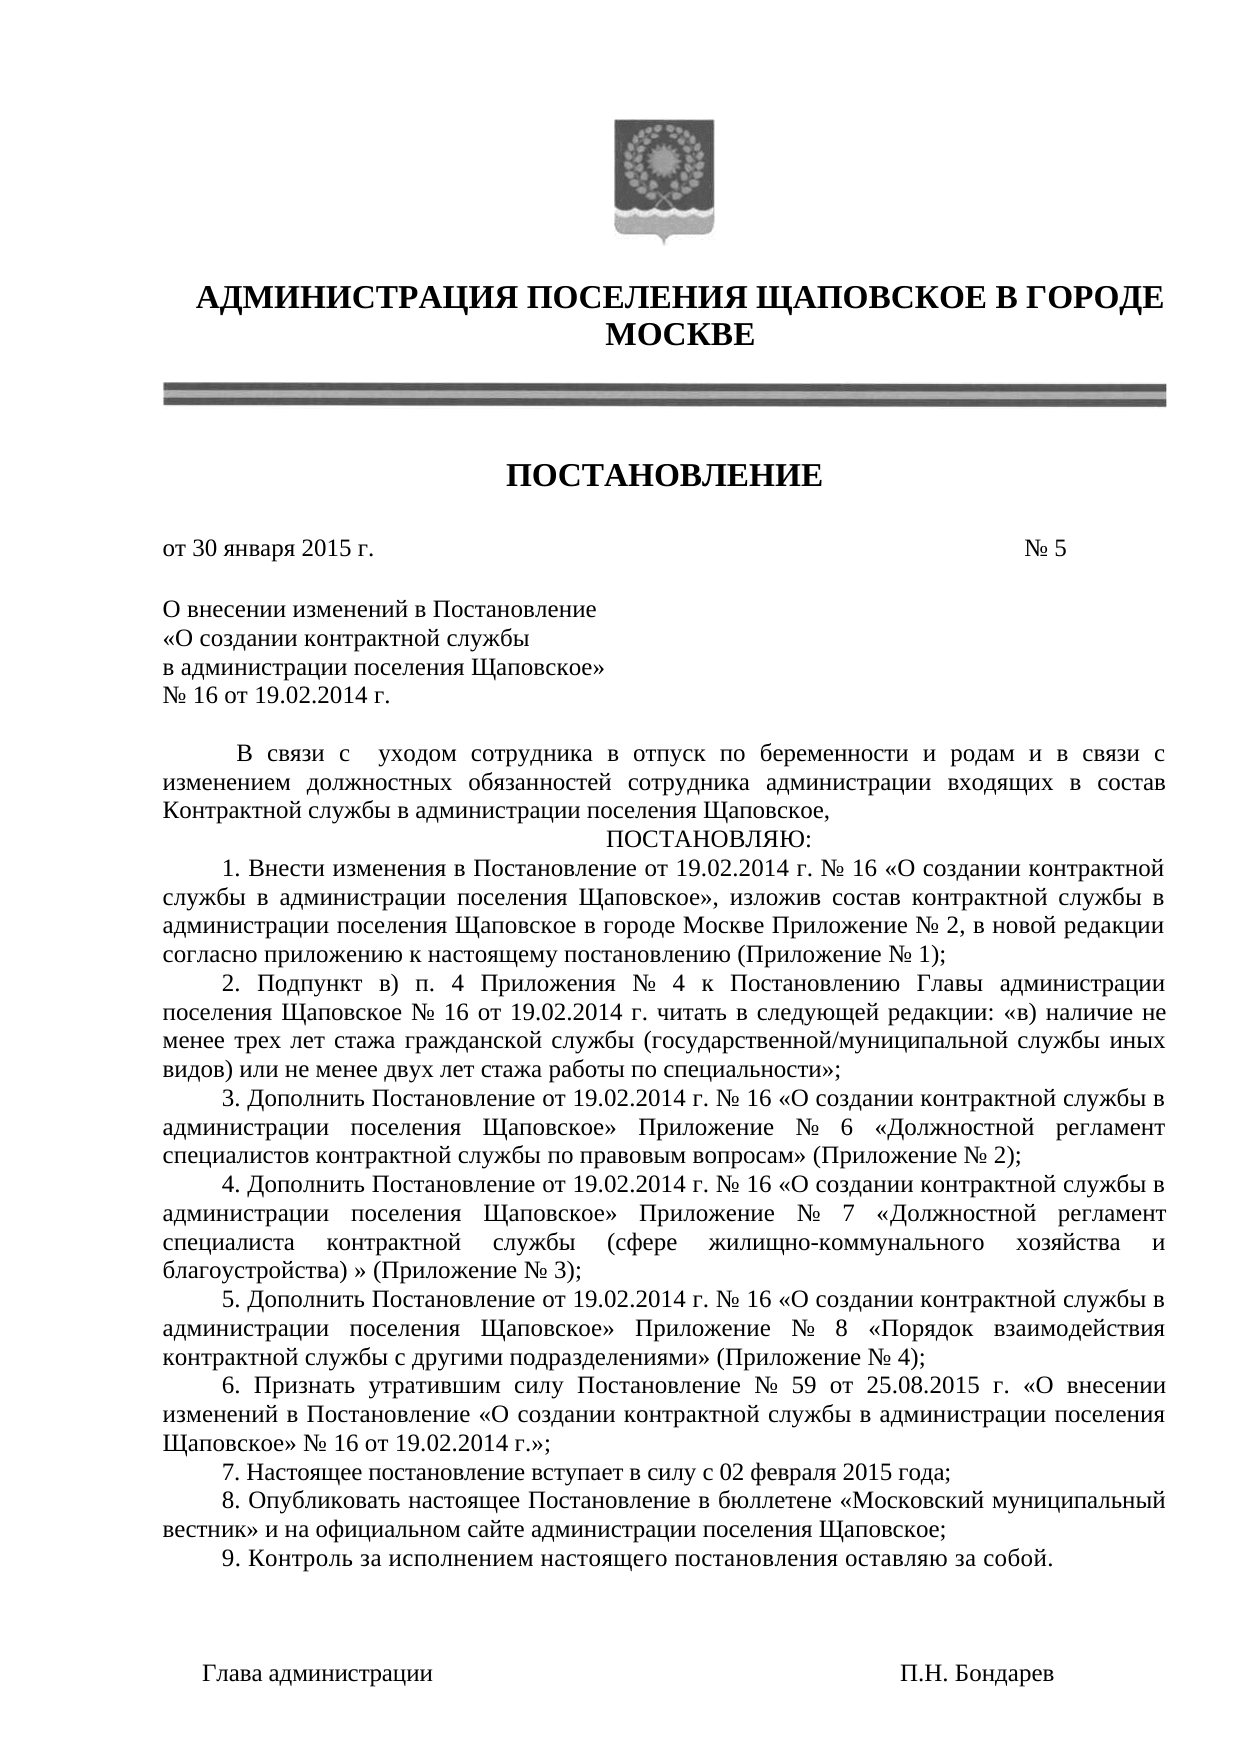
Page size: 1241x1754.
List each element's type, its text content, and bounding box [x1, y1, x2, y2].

text ПОСТАНОВЛЯЮ: [162, 824, 1167, 853]
picture [162, 382, 1167, 409]
text О внесении изменений в Постановление [162, 594, 1167, 623]
text № 16 от 19.02.2014 г. [162, 681, 1167, 709]
text 1. Внести изменения в Постановление от 19.02.2014 г. № 16 «О создании контрактной службы в администрации поселения Щаповское», изложив состав контрактной службы в администрации поселения Щаповское в городе Москве Приложение № 2, в новой редакции согласно приложению к настоящему постановлению (Приложение № 1); [162, 853, 1167, 968]
text 7. Настоящее постановление вступает в силу с 02 февраля 2015 года; [162, 1457, 1167, 1486]
text Глава администрации П.Н. Бондарев [177, 1658, 1167, 1687]
text АДМИНИСТРАЦИЯ ПОСЕЛЕНИЯ ЩАПОВСКОЕ В ГОРОДЕ МОСКВЕ [194, 279, 1167, 352]
text от 30 января 2015 г. № 5 [162, 533, 1167, 561]
text 6. Признать утратившим силу Постановление № 59 от 25.08.2015 г. «О внесении изменений в Постановление «О создании контрактной службы в администрации поселения Щаповское» № 16 от 19.02.2014 г.»; [162, 1371, 1167, 1457]
text 8. Опубликовать настоящее Постановление в бюллетене «Московский муниципальный вестник» и на официальном сайте администрации поселения Щаповское; [162, 1486, 1167, 1543]
text В связи с уходом сотрудника в отпуск по беременности и родам и в связи с изменением должностных обязанностей сотрудника администрации входящих в состав Контрактной службы в администрации поселения Щаповское, [162, 738, 1167, 824]
text в администрации поселения Щаповское» [162, 652, 1167, 681]
text 3. Дополнить Постановление от 19.02.2014 г. № 16 «О создании контрактной службы в администрации поселения Щаповское» Приложение № 6 «Должностной регламент специалистов контрактной службы по правовым вопросам» (Приложение № 2); [162, 1083, 1167, 1169]
text 4. Дополнить Постановление от 19.02.2014 г. № 16 «О создании контрактной службы в администрации поселения Щаповское» Приложение № 7 «Должностной регламент специалиста контрактной службы (сфере жилищно-коммунального хозяйства и благоустройства) » (Приложение № 3); [162, 1169, 1167, 1284]
text 2. Подпункт в) п. 4 Приложения № 4 к Постановлению Главы администрации поселения Щаповское № 16 от 19.02.2014 г. читать в следующей редакции: «в) наличие не менее трех лет стажа гражданской службы (государственной/муниципальной службы иных видов) или не менее двух лет стажа работы по специальности»; [162, 968, 1167, 1083]
text 5. Дополнить Постановление от 19.02.2014 г. № 16 «О создании контрактной службы в администрации поселения Щаповское» Приложение № 8 «Порядок взаимодействия контрактной службы с другими подразделениями» (Приложение № 4); [162, 1284, 1167, 1371]
text 9. Контроль за исполнением настоящего постановления оставляю за собой. [162, 1543, 1167, 1572]
text ПОСТАНОВЛЕНИЕ [162, 456, 1167, 494]
text «О создании контрактной службы [162, 623, 1167, 652]
picture [613, 118, 716, 246]
